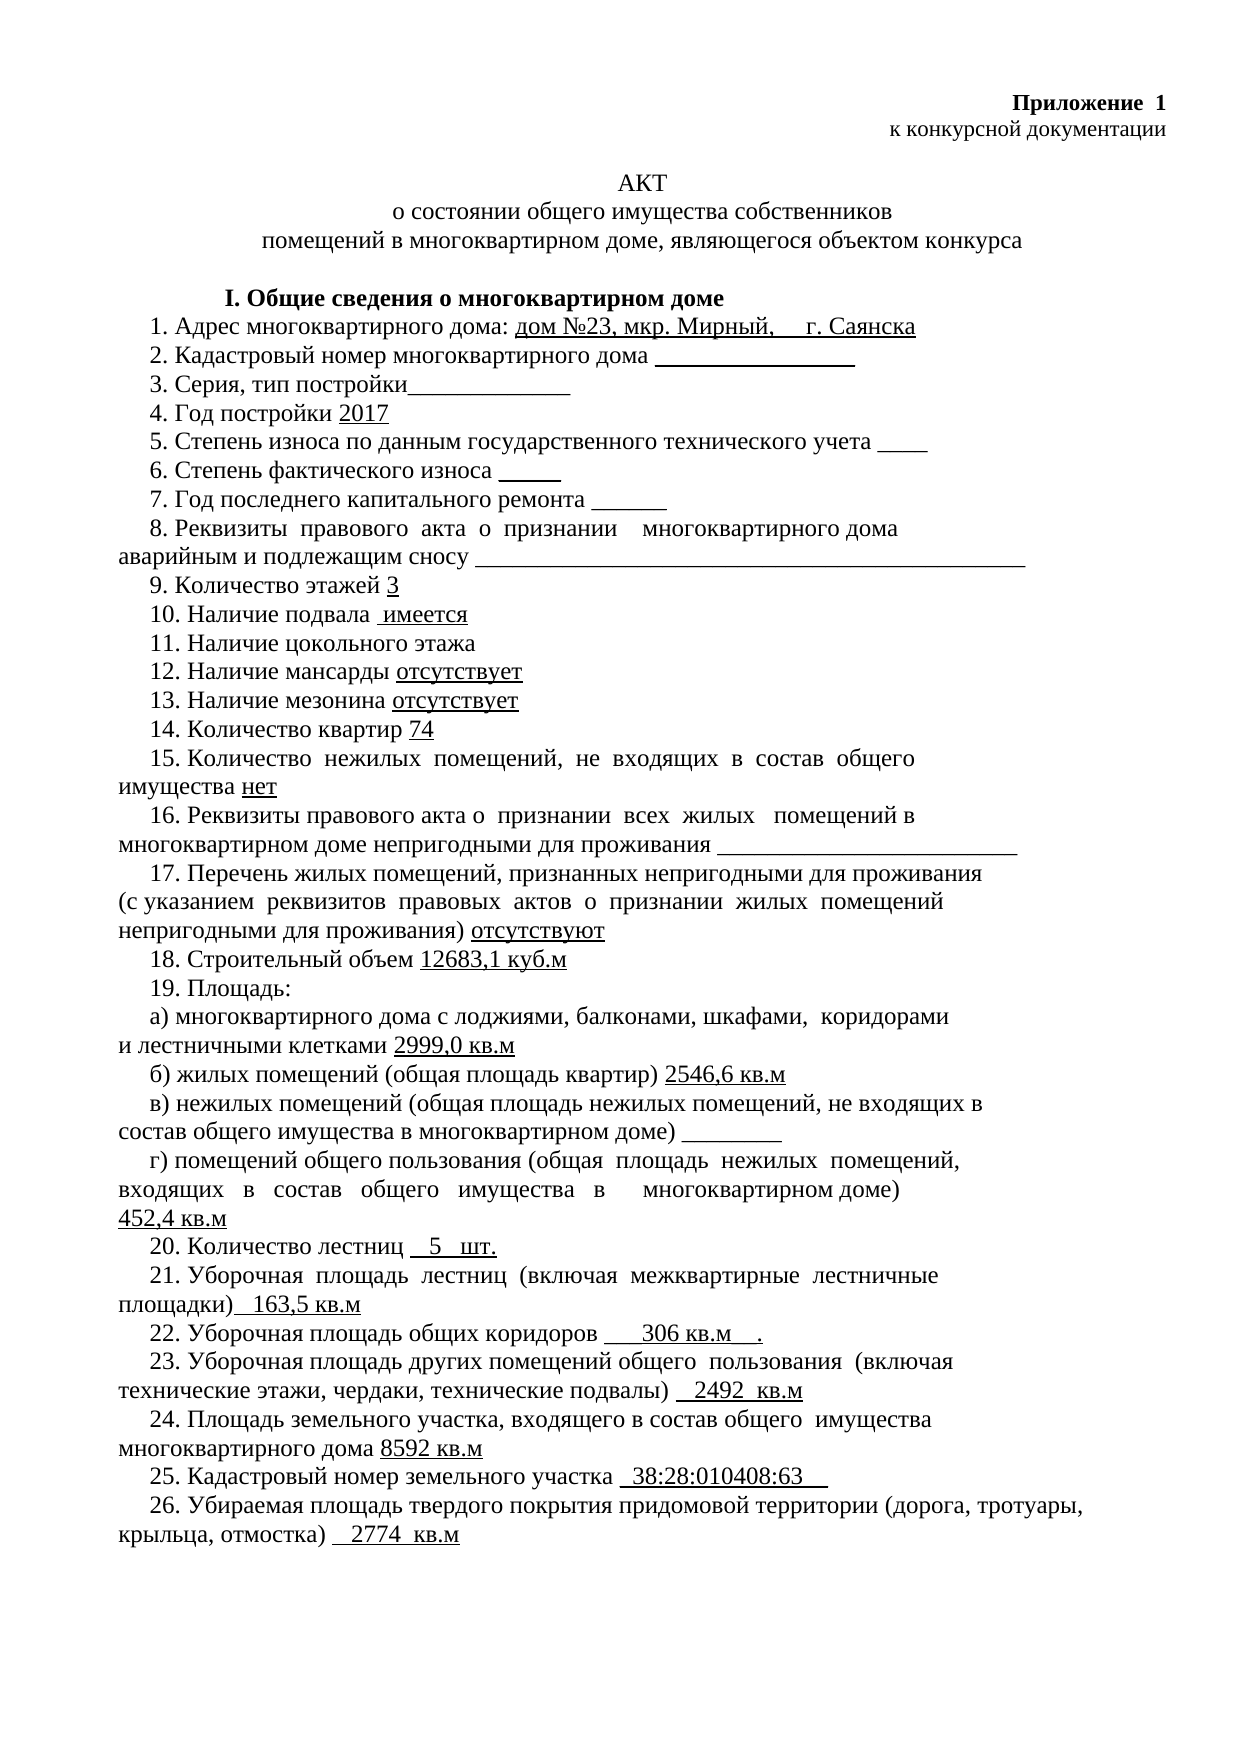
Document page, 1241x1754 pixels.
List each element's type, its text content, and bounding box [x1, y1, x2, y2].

text в) нежилых помещений (общая площадь нежилых помещений, не входящих в [118, 1088, 1166, 1116]
text аварийным и подлежащим сносу ____________________________________________ [118, 541, 1166, 570]
text Приложение 1 [118, 89, 1166, 115]
text 5. Степень износа по данным государственного технического учета ____ [118, 426, 1166, 455]
text помещений в многоквартирном доме, являющегося объектом конкурса [118, 225, 1166, 254]
text 452,4 кв.м [118, 1203, 1166, 1231]
text б) жилых помещений (общая площадь квартир) 2546,6 кв.м [118, 1059, 1166, 1088]
text АКТ [118, 168, 1166, 196]
text 10. Наличие подвала имеется [118, 599, 1166, 628]
text а) многоквартирного дома с лоджиями, балконами, шкафами, коридорами [118, 1001, 1166, 1030]
text 1. Адрес многоквартирного дома: дом №23, мкр. Мирный, г. Саянска [118, 311, 1166, 340]
text 13. Наличие мезонина отсутствует [118, 685, 1166, 714]
text 18. Строительный объем 12683,1 куб.м [118, 944, 1166, 973]
text 2. Кадастровый номер многоквартирного дома ________________ [118, 340, 1166, 369]
text I. Общие сведения о многоквартирном доме [118, 283, 1166, 311]
text 14. Количество квартир 74 [118, 714, 1166, 743]
text 24. Площадь земельного участка, входящего в состав общего имущества [118, 1404, 1166, 1433]
text 22. Уборочная площадь общих коридоров ___306 кв.м__. [118, 1318, 1166, 1346]
text технические этажи, чердаки, технические подвалы) 2492 кв.м [118, 1375, 1166, 1404]
text 23. Уборочная площадь других помещений общего пользования (включая [118, 1346, 1166, 1375]
text (с указанием реквизитов правовых актов о признании жилых помещений [118, 886, 1166, 915]
text непригодными для проживания) отсутствуют [118, 915, 1166, 944]
text и лестничными клетками 2999,0 кв.м [118, 1030, 1166, 1059]
text г) помещений общего пользования (общая площадь нежилых помещений, [118, 1145, 1166, 1174]
text 3. Серия, тип постройки_____________ [118, 369, 1166, 398]
text к конкурсной документации [118, 115, 1166, 141]
text площадки) 163,5 кв.м [118, 1289, 1166, 1318]
text 9. Количество этажей 3 [118, 570, 1166, 599]
text многоквартирном доме непригодными для проживания ________________________ [118, 829, 1166, 858]
text о состоянии общего имущества собственников [118, 196, 1166, 225]
text 8. Реквизиты правового акта о признании многоквартирного дома [118, 513, 1166, 541]
text 12. Наличие мансарды отсутствует [118, 656, 1166, 685]
text входящих в состав общего имущества в многоквартирном доме) [118, 1174, 1166, 1203]
text 11. Наличие цокольного этажа [118, 628, 1166, 656]
text 25. Кадастровый номер земельного участка _38:28:010408:63__ [118, 1461, 1166, 1490]
text многоквартирного дома 8592 кв.м [118, 1433, 1166, 1461]
text 20. Количество лестниц 5 шт. [118, 1231, 1166, 1260]
text 26. Убираемая площадь твердого покрытия придомовой территории (дорога, тротуары, крыльца, отмостка) 2774 кв.м [118, 1490, 1166, 1548]
text имущества нет [118, 771, 1166, 800]
text 21. Уборочная площадь лестниц (включая межквартирные лестничные [118, 1260, 1166, 1289]
text 17. Перечень жилых помещений, признанных непригодными для проживания [118, 858, 1166, 886]
text 19. Площадь: [118, 973, 1166, 1001]
text 7. Год последнего капитального ремонта ______ [118, 484, 1166, 513]
text 15. Количество нежилых помещений, не входящих в состав общего [118, 743, 1166, 771]
text состав общего имущества в многоквартирном доме) ________ [118, 1116, 1166, 1145]
text 6. Степень фактического износа _____ [118, 455, 1166, 484]
text 16. Реквизиты правового акта о признании всех жилых помещений в [118, 800, 1166, 829]
text 4. Год постройки 2017 [118, 398, 1166, 426]
